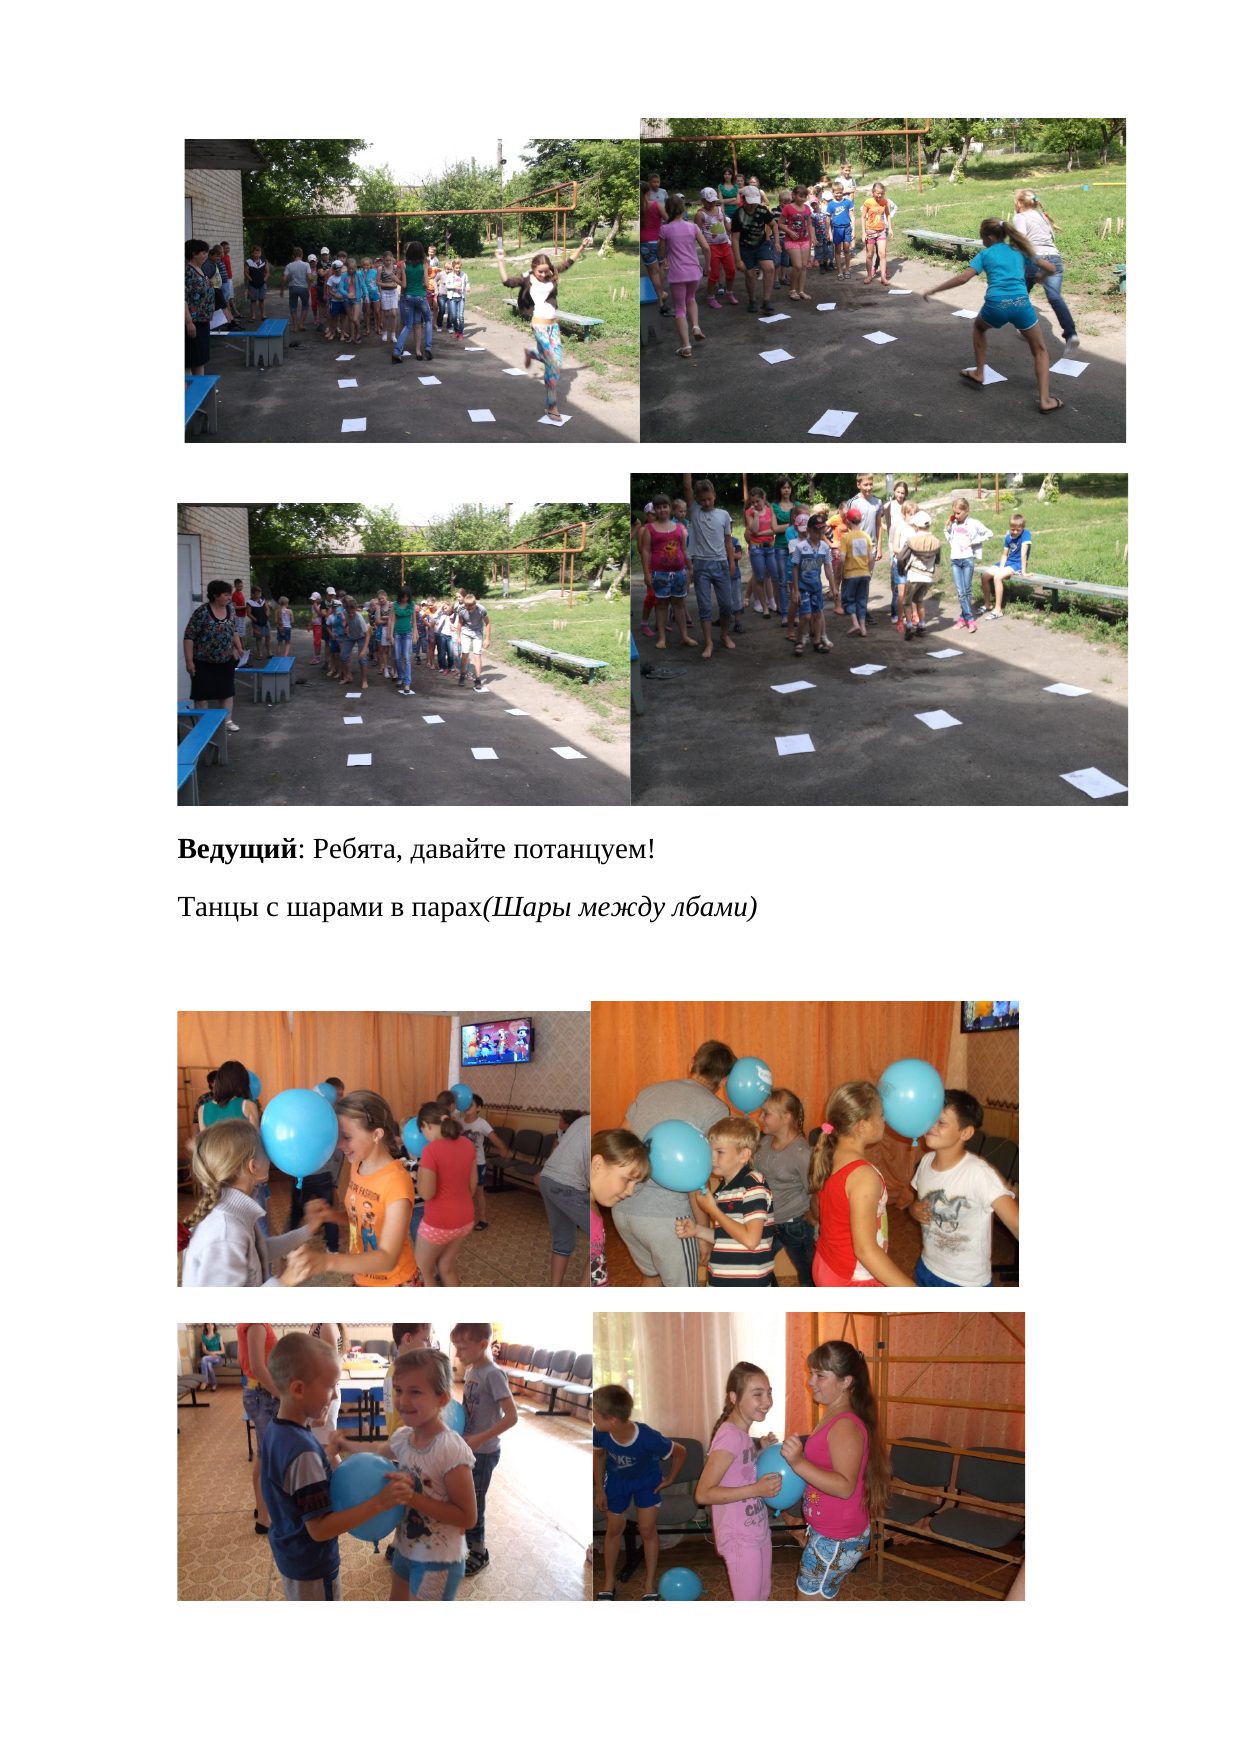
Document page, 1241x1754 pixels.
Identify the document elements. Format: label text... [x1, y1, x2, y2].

picture [177, 1001, 1019, 1287]
picture [177, 473, 1129, 806]
picture [177, 1312, 1025, 1601]
text Ведущий: Ребята, давайте потанцуем! [177, 831, 1152, 864]
text Танцы с шарами в парах(Шары между лбами) [177, 889, 1152, 923]
picture [184, 118, 1127, 443]
